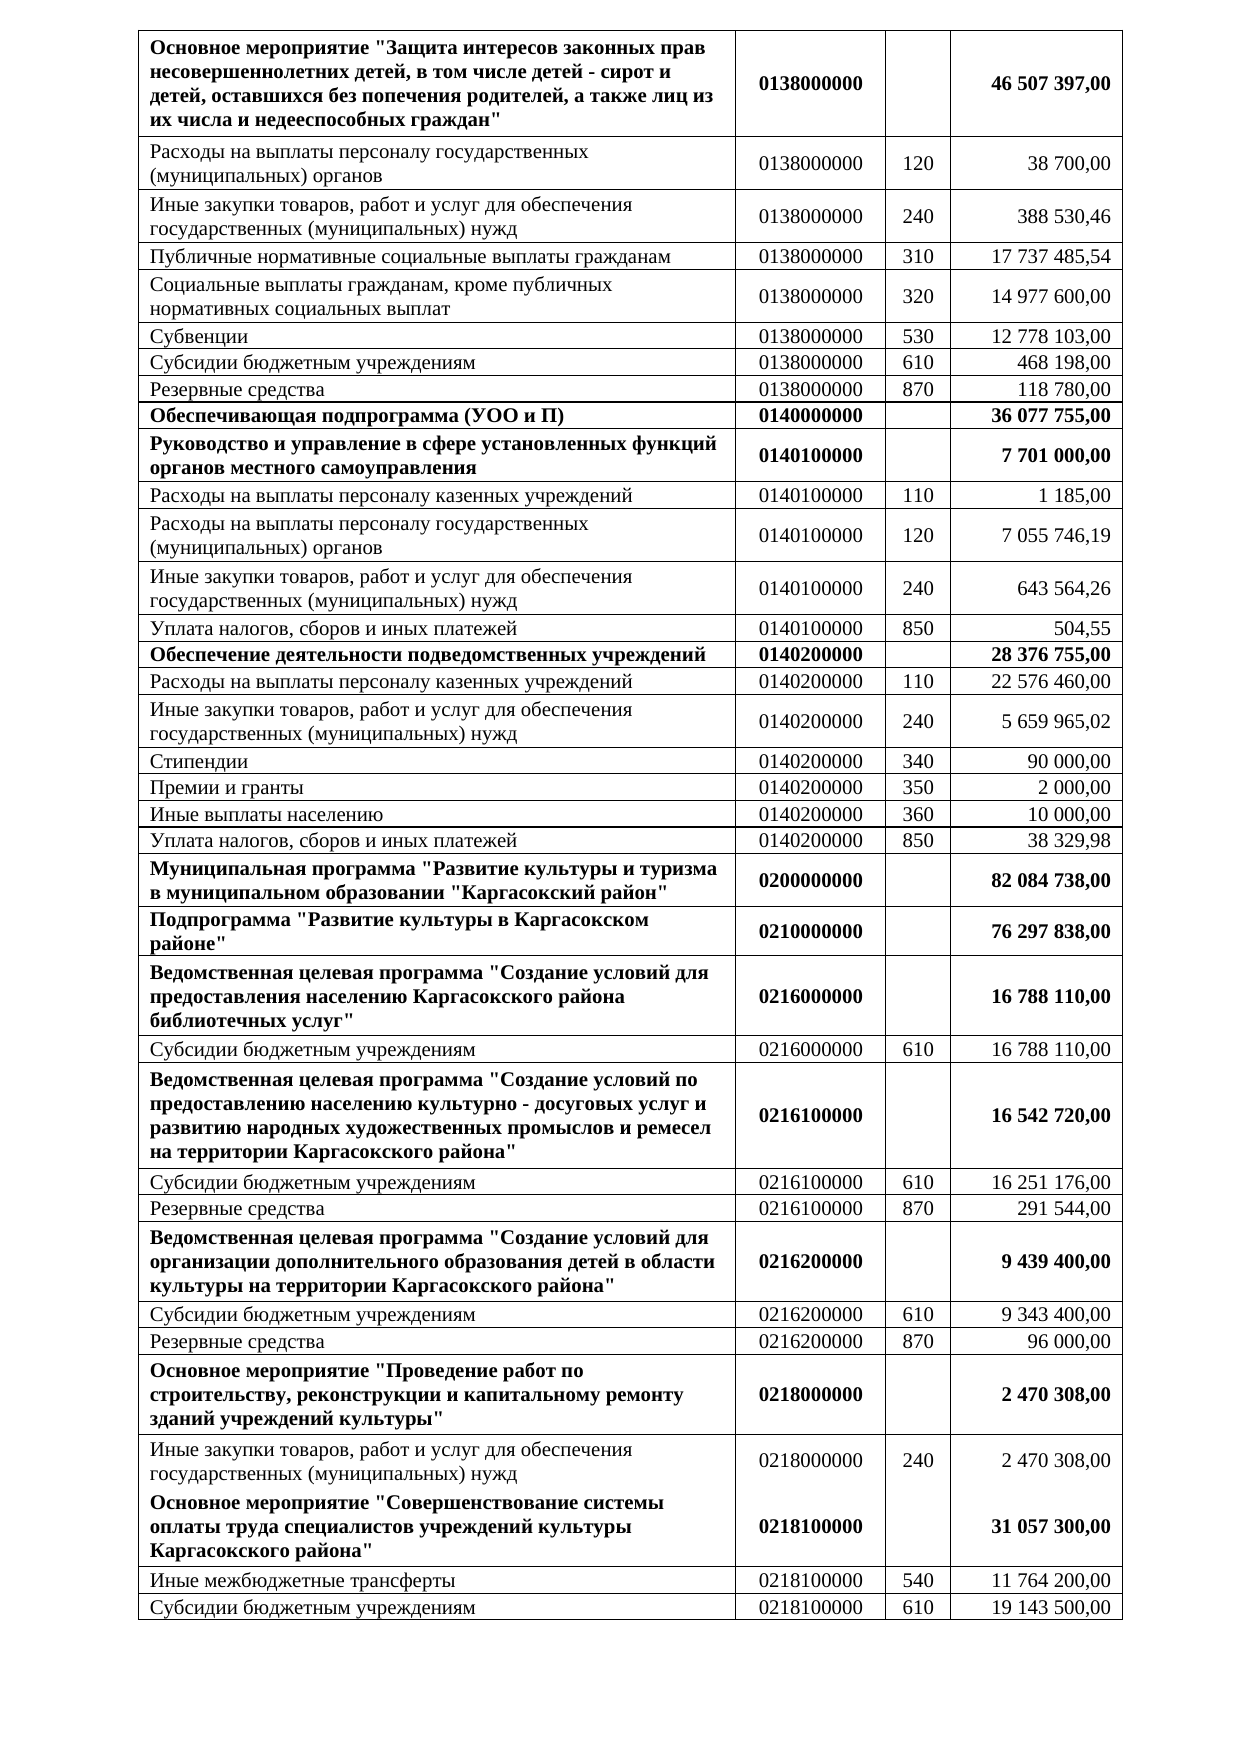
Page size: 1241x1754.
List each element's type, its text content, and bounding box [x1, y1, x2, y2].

table_cell [886, 403, 950, 428]
table_cell Расходы на выплаты персоналу казенных учреждений [139, 668, 735, 694]
table_cell [886, 854, 950, 906]
table_cell Публичные нормативные социальные выплаты гражданам [139, 243, 735, 269]
table_cell 610 [886, 1302, 950, 1327]
table_cell Ведомственная целевая программа "Создание условий для организации дополнительного образования детей в области культуры на территории Каргасокского района" [139, 1222, 735, 1301]
table_cell Иные закупки товаров, работ и услуг для обеспечения государственных (муниципальных) нужд [139, 190, 735, 242]
table_cell [886, 1355, 950, 1433]
table_cell Стипендии [139, 748, 735, 773]
table_cell 0140100000 [736, 562, 885, 614]
table_cell Уплата налогов, сборов и иных платежей [139, 615, 735, 641]
table_cell 5 659 965,02 [951, 695, 1122, 747]
table_cell 0140200000 [736, 668, 885, 694]
table_cell Муниципальная программа "Развитие культуры и туризма в муниципальном образовании "Каргасокский район" [139, 854, 735, 906]
table_cell 0216200000 [736, 1328, 885, 1354]
table_cell 38 329,98 [951, 828, 1122, 853]
table_cell Ведомственная целевая программа "Создание условий для предоставления населению Каргасокского района библиотечных услуг" [139, 956, 735, 1035]
table_cell 0140100000 [736, 509, 885, 561]
table_cell Обеспечивающая подпрограмма (УОО и П) [139, 403, 735, 428]
table_cell 240 [886, 562, 950, 614]
table_cell [886, 1222, 950, 1301]
table_cell 643 564,26 [951, 562, 1122, 614]
table_cell 240 [886, 190, 950, 242]
table_cell 9 439 400,00 [951, 1222, 1122, 1301]
table_cell 0138000000 [736, 31, 885, 136]
table_cell 12 778 103,00 [951, 323, 1122, 348]
table_cell 9 343 400,00 [951, 1302, 1122, 1327]
table_cell 1 185,00 [951, 482, 1122, 508]
table_cell 291 544,00 [951, 1195, 1122, 1221]
table_cell 0216200000 [736, 1302, 885, 1327]
table_cell 14 977 600,00 [951, 270, 1122, 322]
table_cell 82 084 738,00 [951, 854, 1122, 906]
table_cell 0218100000 [736, 1594, 885, 1619]
table_cell Иные закупки товаров, работ и услуг для обеспечения государственных (муниципальных) нужд [139, 562, 735, 614]
table_cell [886, 31, 950, 136]
table_cell 850 [886, 828, 950, 853]
table_cell 0216100000 [736, 1063, 885, 1168]
table_cell 350 [886, 774, 950, 800]
table_cell 0138000000 [736, 270, 885, 322]
table_cell 76 297 838,00 [951, 907, 1122, 955]
table_cell 17 737 485,54 [951, 243, 1122, 269]
table_cell Премии и гранты [139, 774, 735, 800]
table_cell Ведомственная целевая программа "Создание условий по предоставлению населению культурно - досуговых услуг и развитию народных художественных промыслов и ремесел на территории Каргасокского района" [139, 1063, 735, 1168]
table_cell 10 000,00 [951, 801, 1122, 826]
table_cell Субсидии бюджетным учреждениям [139, 349, 735, 375]
table_cell 110 [886, 482, 950, 508]
table_cell 0210000000 [736, 907, 885, 955]
table_cell 110 [886, 668, 950, 694]
table_cell 540 [886, 1567, 950, 1593]
table_cell [886, 1063, 950, 1168]
table_cell Расходы на выплаты персоналу государственных (муниципальных) органов [139, 137, 735, 189]
table_cell 320 [886, 270, 950, 322]
table_cell 0138000000 [736, 190, 885, 242]
table_cell 870 [886, 376, 950, 401]
table_cell Иные межбюджетные трансферты [139, 1567, 735, 1593]
table_cell 0138000000 [736, 243, 885, 269]
table_cell 610 [886, 349, 950, 375]
table_cell Субсидии бюджетным учреждениям [139, 1036, 735, 1062]
table_cell Социальные выплаты гражданам, кроме публичных нормативных социальных выплат [139, 270, 735, 322]
table_cell Руководство и управление в сфере установленных функций органов местного самоуправления [139, 429, 735, 481]
table_cell Иные закупки товаров, работ и услуг для обеспечения государственных (муниципальных) нужд [139, 695, 735, 747]
table_cell 0140100000 [736, 429, 885, 481]
table_cell 610 [886, 1169, 950, 1194]
table_cell 0140100000 [736, 482, 885, 508]
table_cell 118 780,00 [951, 376, 1122, 401]
table_cell Основное мероприятие "Защита интересов законных прав несовершеннолетних детей, в том числе детей - сирот и детей, оставшихся без попечения родителей, а также лиц из их числа и недееспособных граждан" [139, 31, 735, 136]
table_cell 0138000000 [736, 323, 885, 348]
table_cell Подпрограмма "Развитие культуры в Каргасокском районе" [139, 907, 735, 955]
table_cell 0140200000 [736, 774, 885, 800]
table_cell 16 788 110,00 [951, 1036, 1122, 1062]
table_cell 504,55 [951, 615, 1122, 641]
table_cell 120 [886, 137, 950, 189]
table_cell 340 [886, 748, 950, 773]
table_cell 0138000000 [736, 137, 885, 189]
table_cell 468 198,00 [951, 349, 1122, 375]
table_cell 46 507 397,00 [951, 31, 1122, 136]
table_cell 0140200000 [736, 828, 885, 853]
table_cell 610 [886, 1594, 950, 1619]
table_cell 240 [886, 1435, 950, 1487]
table_cell Уплата налогов, сборов и иных платежей [139, 828, 735, 853]
table_cell 0218100000 [736, 1487, 885, 1566]
table_cell 0216100000 [736, 1195, 885, 1221]
table_cell 360 [886, 801, 950, 826]
table_cell 0140200000 [736, 642, 885, 667]
table_cell 0200000000 [736, 854, 885, 906]
table_cell 0216000000 [736, 956, 885, 1035]
table_cell 0218000000 [736, 1435, 885, 1487]
table_cell [886, 1487, 950, 1566]
table_cell 310 [886, 243, 950, 269]
table_cell Расходы на выплаты персоналу государственных (муниципальных) органов [139, 509, 735, 561]
table_cell 120 [886, 509, 950, 561]
table_cell 0216000000 [736, 1036, 885, 1062]
table_cell 2 470 308,00 [951, 1435, 1122, 1487]
table_cell 0140200000 [736, 695, 885, 747]
table_cell Резервные средства [139, 1328, 735, 1354]
table_cell 38 700,00 [951, 137, 1122, 189]
table_cell 16 542 720,00 [951, 1063, 1122, 1168]
table_cell 11 764 200,00 [951, 1567, 1122, 1593]
table_cell 0138000000 [736, 376, 885, 401]
table_cell 0218000000 [736, 1355, 885, 1433]
table_cell 610 [886, 1036, 950, 1062]
table_cell Субсидии бюджетным учреждениям [139, 1169, 735, 1194]
table_cell 530 [886, 323, 950, 348]
table_cell 0216100000 [736, 1169, 885, 1194]
table_cell Субвенции [139, 323, 735, 348]
table_cell [886, 642, 950, 667]
table_cell Субсидии бюджетным учреждениям [139, 1594, 735, 1619]
table_cell 90 000,00 [951, 748, 1122, 773]
table_cell 0140000000 [736, 403, 885, 428]
table_cell 16 788 110,00 [951, 956, 1122, 1035]
table_cell 0138000000 [736, 349, 885, 375]
table_cell 850 [886, 615, 950, 641]
table_cell 36 077 755,00 [951, 403, 1122, 428]
table_cell Иные выплаты населению [139, 801, 735, 826]
table_cell [886, 956, 950, 1035]
table_cell Основное мероприятие "Проведение работ по строительству, реконструкции и капитальному ремонту зданий учреждений культуры" [139, 1355, 735, 1433]
table_cell Резервные средства [139, 1195, 735, 1221]
table_cell 0140200000 [736, 801, 885, 826]
table_cell 0216200000 [736, 1222, 885, 1301]
table_cell 2 470 308,00 [951, 1355, 1122, 1433]
table_cell 96 000,00 [951, 1328, 1122, 1354]
table_cell 22 576 460,00 [951, 668, 1122, 694]
table_cell 870 [886, 1195, 950, 1221]
table_cell 28 376 755,00 [951, 642, 1122, 667]
table_cell 870 [886, 1328, 950, 1354]
table_cell [886, 907, 950, 955]
table_cell 0140200000 [736, 748, 885, 773]
table_cell [886, 429, 950, 481]
table_cell Основное мероприятие "Совершенствование системы оплаты труда специалистов учреждений культуры Каргасокского района" [139, 1487, 735, 1566]
table_cell Резервные средства [139, 376, 735, 401]
table_cell 19 143 500,00 [951, 1594, 1122, 1619]
table_cell Иные закупки товаров, работ и услуг для обеспечения государственных (муниципальных) нужд [139, 1435, 735, 1487]
table_cell 7 701 000,00 [951, 429, 1122, 481]
table_cell 31 057 300,00 [951, 1487, 1122, 1566]
table_cell 388 530,46 [951, 190, 1122, 242]
table_cell 0218100000 [736, 1567, 885, 1593]
table_cell Расходы на выплаты персоналу казенных учреждений [139, 482, 735, 508]
table_cell 7 055 746,19 [951, 509, 1122, 561]
table_cell 240 [886, 695, 950, 747]
table_cell 16 251 176,00 [951, 1169, 1122, 1194]
table_cell Обеспечение деятельности подведомственных учреждений [139, 642, 735, 667]
table_cell 2 000,00 [951, 774, 1122, 800]
table_cell Субсидии бюджетным учреждениям [139, 1302, 735, 1327]
table_cell 0140100000 [736, 615, 885, 641]
